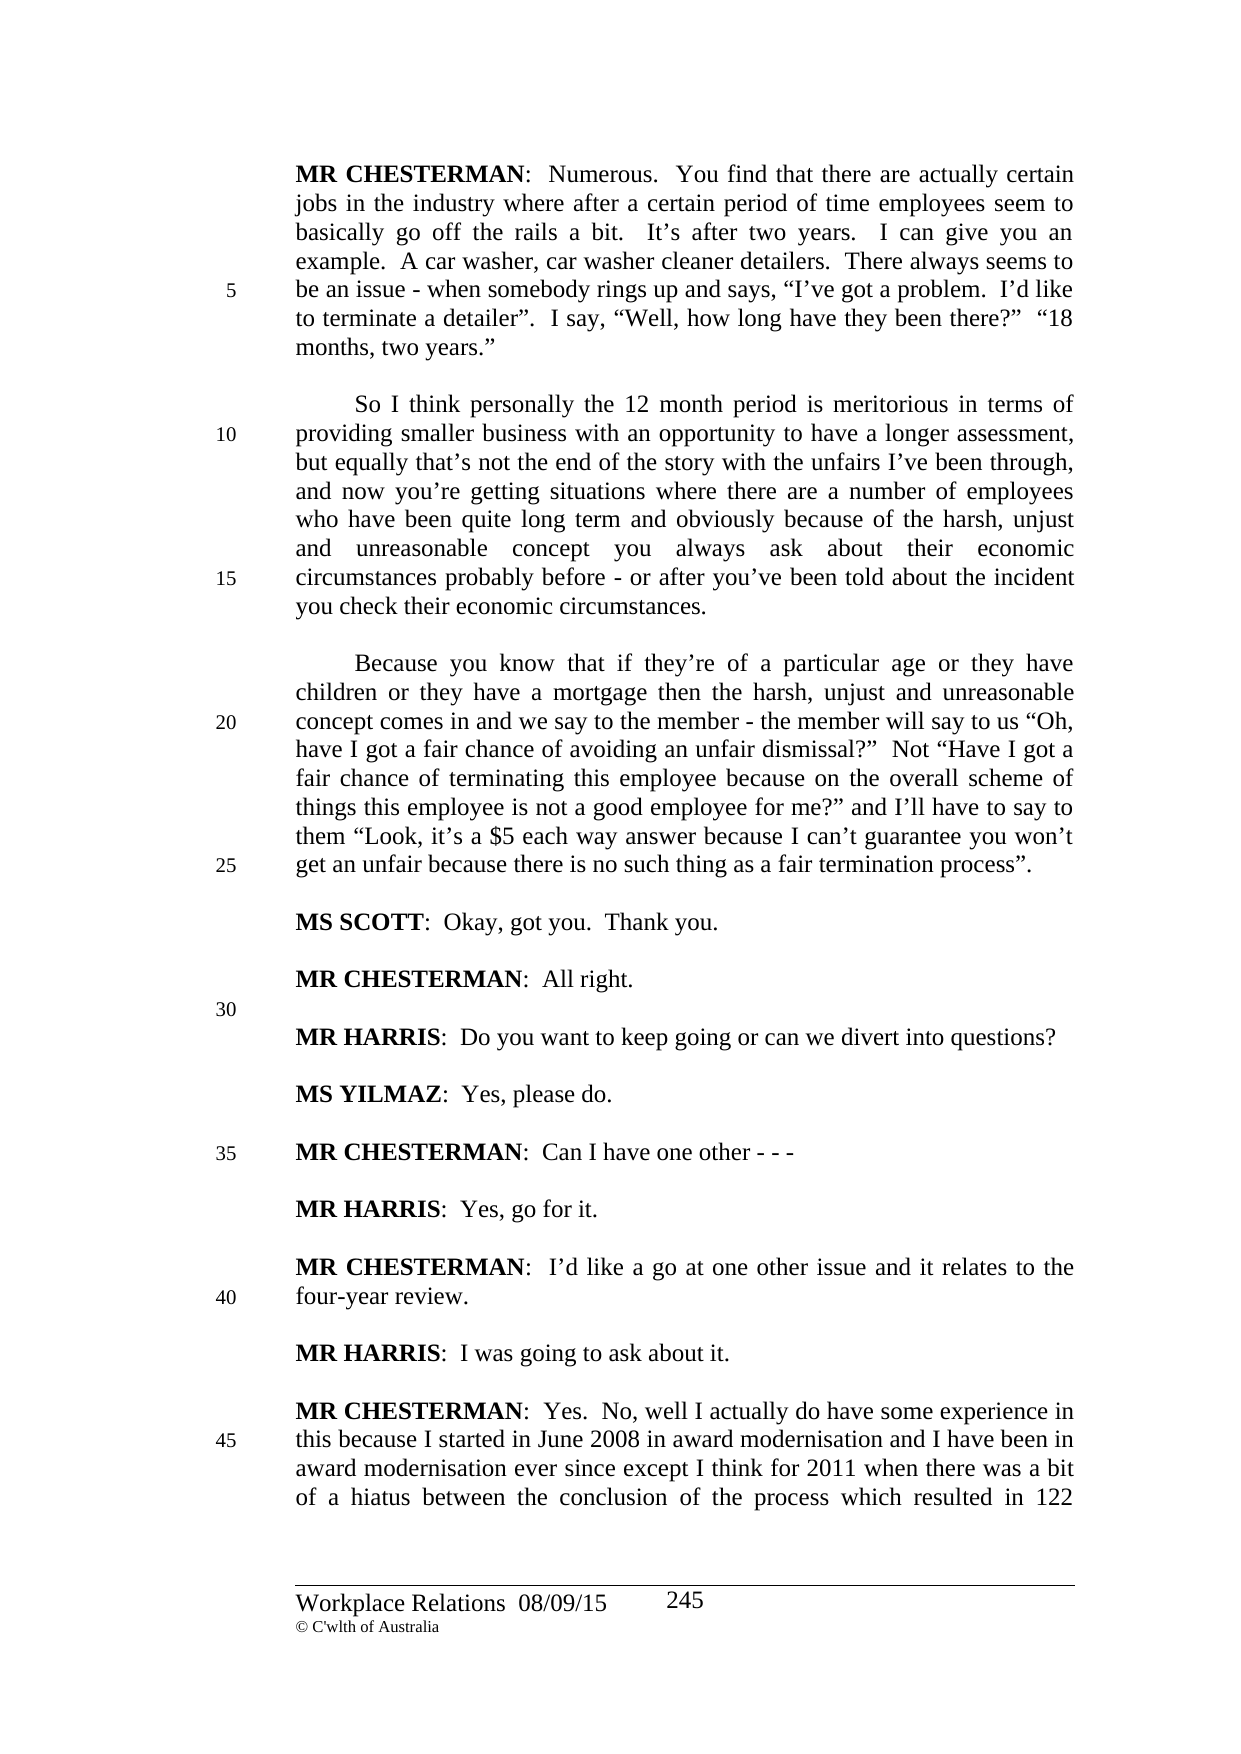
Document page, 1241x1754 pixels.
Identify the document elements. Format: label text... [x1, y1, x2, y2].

text Because you know that if they’re of a particular age or they have children or they have a mortgage then the harsh, unjust and unreasonable concept comes in and we say to the member - the member will say to us “Oh, have I got a fair chance of avoiding an unfair dismissal?” Not “Have I got a fair chance of terminating this employee because on the overall scheme of things this employee is not a good employee for me?” and I’ll have to say to them “Look, it’s a $5 each way answer because I can’t guarantee you won’t get an unfair because there is no such thing as a fair termination process”. [295, 648, 1075, 878]
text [295, 1396, 1075, 1511]
text MS SCOTT: Okay, got you. Thank you. [295, 907, 1075, 936]
text MS YILMAZ: Yes, please do. [295, 1079, 1075, 1108]
text MR CHESTERMAN: Can I have one other - - - [295, 1137, 1075, 1166]
text MR HARRIS: I was going to ask about it. [295, 1338, 1075, 1367]
text MR HARRIS: Do you want to keep going or can we divert into questions? [295, 1022, 1075, 1051]
text So I think personally the 12 month period is meritorious in terms of providing smaller business with an opportunity to have a longer assessment, but equally that’s not the end of the story with the unfairs I’ve been through, and now you’re getting situations where there are a number of employees who have been quite long term and obviously because of the harsh, unjust and unreasonable concept you always ask about their economic circumstances probably before - or after you’ve been told about the incident you check their economic circumstances. [295, 389, 1075, 619]
text MR CHESTERMAN: Numerous. You find that there are actually certain jobs in the industry where after a certain period of time employees seem to basically go off the rails a bit. It’s after two years. I can give you an example. A car washer, car washer cleaner detailers. There always seems to be an issue - when somebody rings up and says, “I’ve got a problem. I’d like to terminate a detailer”. I say, “Well, how long have they been there?” “18 months, two years.” [295, 159, 1075, 361]
text MR CHESTERMAN: I’d like a go at one other issue and it relates to the four-year review. [295, 1252, 1075, 1309]
text MR HARRIS: Yes, go for it. [295, 1194, 1075, 1223]
text MR CHESTERMAN: All right. [295, 964, 1075, 993]
